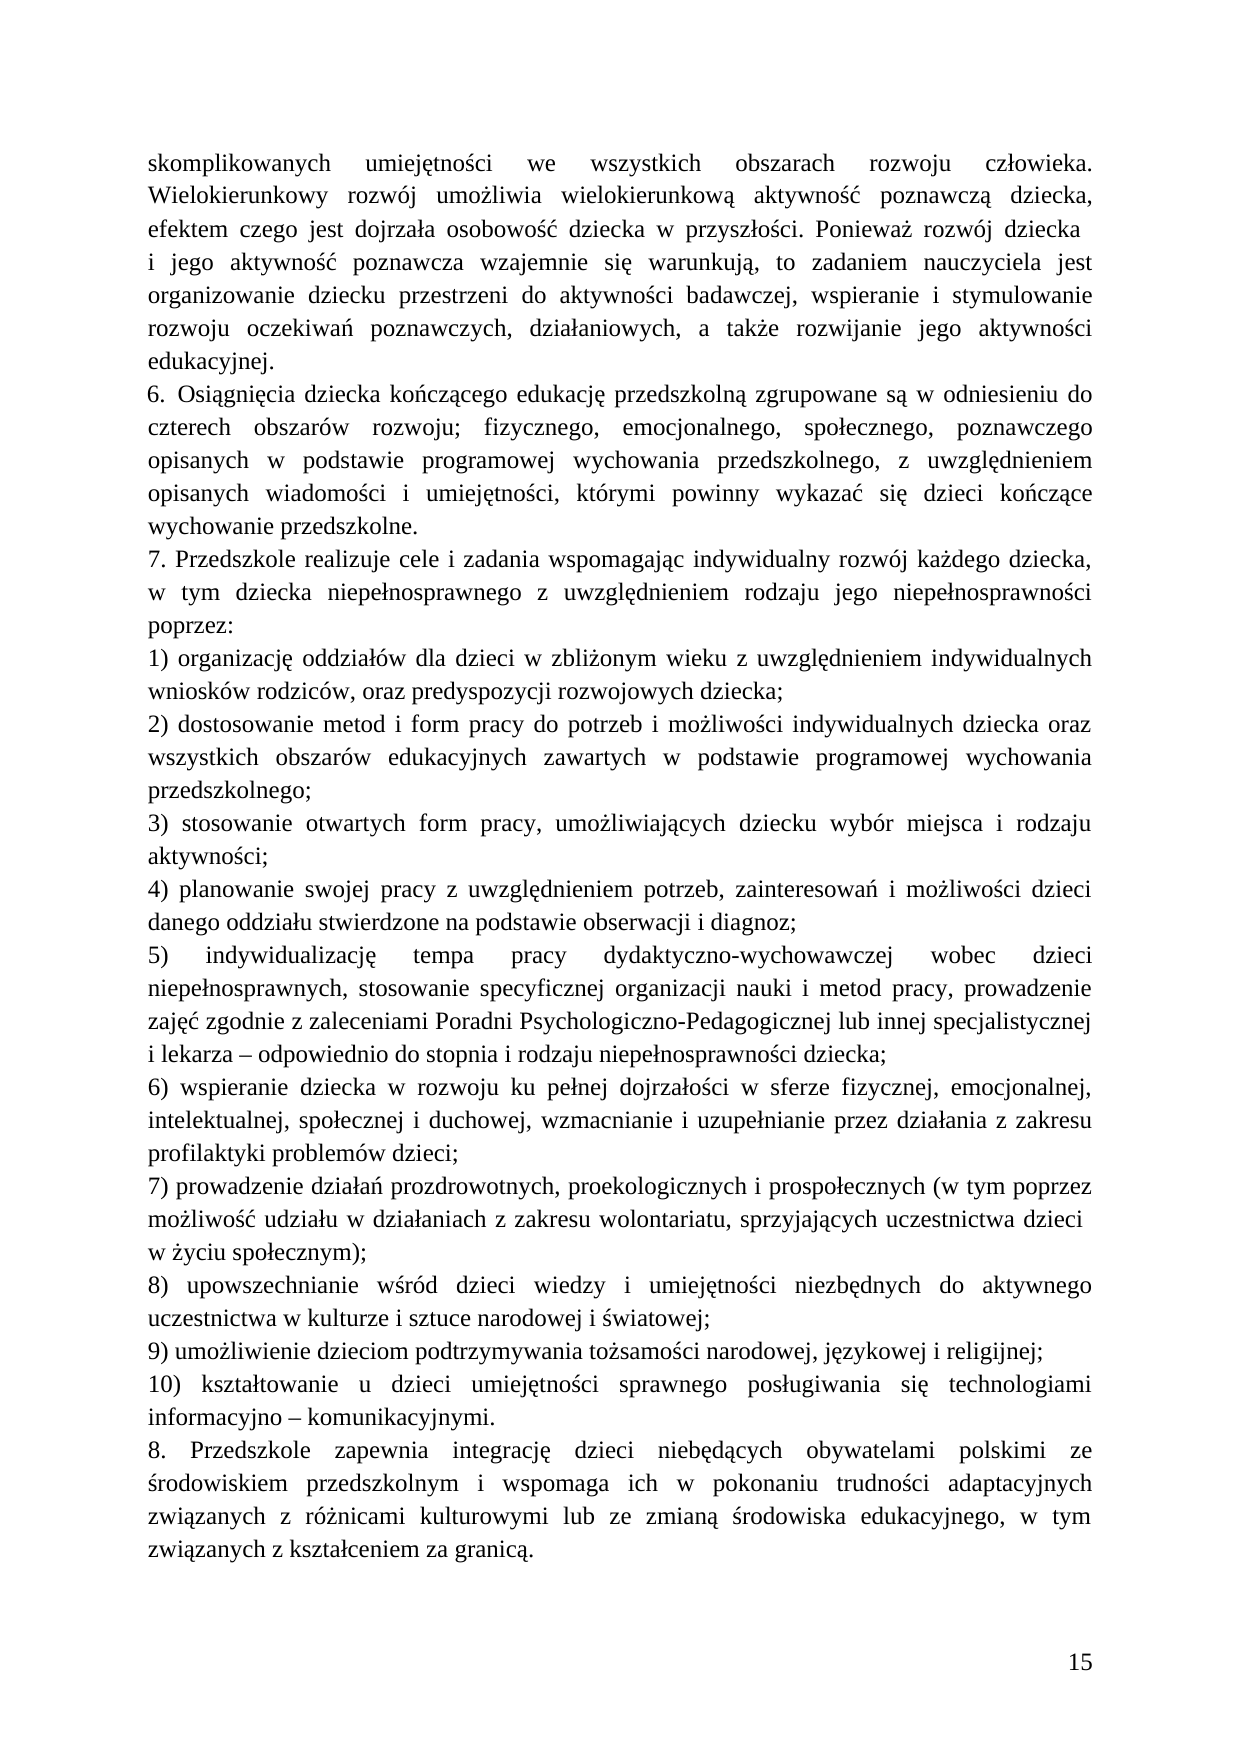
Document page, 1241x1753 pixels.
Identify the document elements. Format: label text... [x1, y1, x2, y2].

text 8. Przedszkole zapewnia integrację dzieci niebędących obywatelami polskimi ze środowiskiem przedszkolnym i wspomaga ich w pokonaniu trudności adaptacyjnych związanych z różnicami kulturowymi lub ze zmianą środowiska edukacyjnego, w tym związanych z kształceniem za granicą. [148, 1435, 1093, 1563]
text 9) umożliwienie dzieciom podtrzymywania tożsamości narodowej, językowej i religijnej; [148, 1336, 1093, 1365]
text 7) prowadzenie działań prozdrowotnych, proekologicznych i prospołecznych (w tym poprzez możliwość udziału w działaniach z zakresu wolontariatu, sprzyjających uczestnictwa dzieci w życiu społecznym); [148, 1171, 1093, 1266]
text 6) wspieranie dziecka w rozwoju ku pełnej dojrzałości w sferze fizycznej, emocjonalnej, intelektualnej, społecznej i duchowej, wzmacnianie i uzupełnianie przez działania z zakresu profilaktyki problemów dzieci; [148, 1072, 1093, 1167]
text 10) kształtowanie u dzieci umiejętności sprawnego posługiwania się technologiami informacyjno – komunikacyjnymi. [148, 1369, 1093, 1431]
text 1) organizację oddziałów dla dzieci w zbliżonym wieku z uwzględnieniem indywidualnych wniosków rodziców, oraz predyspozycji rozwojowych dziecka; [148, 643, 1093, 705]
text 7. Przedszkole realizuje cele i zadania wspomagając indywidualny rozwój każdego dziecka, w tym dziecka niepełnosprawnego z uwzględnieniem rodzaju jego niepełnosprawności poprzez: [148, 544, 1093, 639]
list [147, 148, 1093, 374]
text 5) indywidualizację tempa pracy dydaktyczno-wychowawczej wobec dzieci niepełnosprawnych, stosowanie specyficznej organizacji nauki i metod pracy, prowadzenie zajęć zgodnie z zaleceniami Poradni Psychologiczno-Pedagogicznej lub innej specjalistycznej i lekarza – odpowiednio do stopnia i rodzaju niepełnosprawności dziecka; [148, 940, 1093, 1068]
list Osiągnięcia dziecka kończącego edukację przedszkolną zgrupowane są w odniesieniu do czterech obszarów rozwoju; fizycznego, emocjonalnego, społecznego, poznawczego opisanych w podstawie programowej wychowania przedszkolnego, z uwzględnieniem opisanych wiadomości i umiejętności, którymi powinny wykazać się dzieci kończące wychowanie przedszkolne. [147, 379, 1093, 539]
text 8) upowszechnianie wśród dzieci wiedzy i umiejętności niezbędnych do aktywnego uczestnictwa w kulturze i sztuce narodowej i światowej; [148, 1270, 1093, 1332]
text 4) planowanie swojej pracy z uwzględnieniem potrzeb, zainteresowań i możliwości dzieci danego oddziału stwierdzone na podstawie obserwacji i diagnoz; [148, 874, 1093, 936]
text 3) stosowanie otwartych form pracy, umożliwiających dziecku wybór miejsca i rodzaju aktywności; [148, 808, 1093, 870]
text 2) dostosowanie metod i form pracy do potrzeb i możliwości indywidualnych dziecka oraz wszystkich obszarów edukacyjnych zawartych w podstawie programowej wychowania przedszkolnego; [148, 709, 1093, 804]
